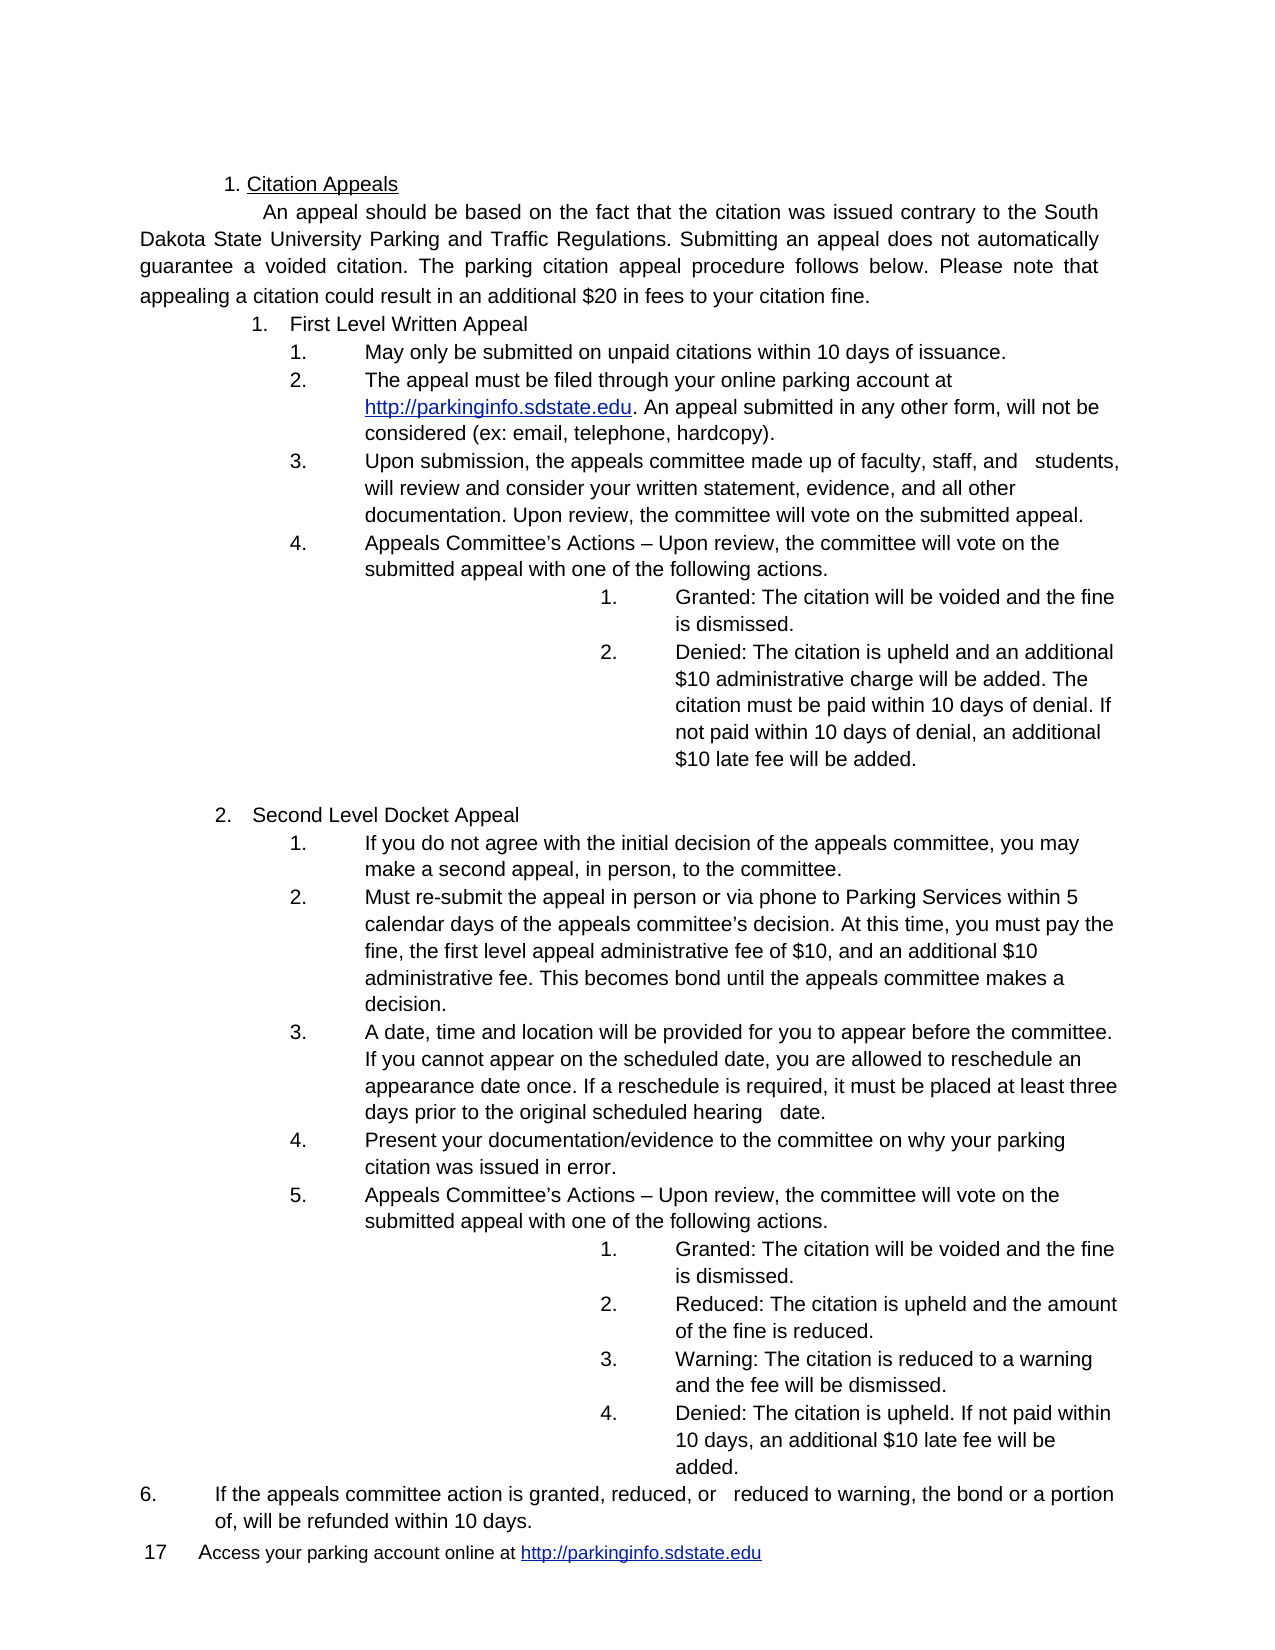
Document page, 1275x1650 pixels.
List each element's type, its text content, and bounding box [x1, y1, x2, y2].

list First Level Written Appeal [251, 312, 1123, 336]
list If you do not agree with the initial decision of the appeals committee, you may make a second appeal, in person, to the committee. [289, 830, 1123, 881]
list The appeal must be filed through your online parking account at http://parkinginfo.sdstate.edu. An appeal submitted in any other form, will not be considered (ex: email, telephone, hardcopy). [289, 368, 1123, 445]
list Granted: The citation will be voided and the fine is dismissed. [600, 1237, 1123, 1288]
list Warning: The citation is reduced to a warning and the fee will be dismissed. [600, 1346, 1123, 1397]
list Granted: The citation will be voided and the fine is dismissed. [600, 585, 1123, 636]
list Denied: The citation is upheld and an additional $10 administrative charge will be added. The citation must be paid within 10 days of denial. If not paid within 10 days of denial, an additional $10 late fee will be added. [600, 639, 1123, 771]
list If the appeals committee action is granted, reduced, or reduced to warning, the bond or a portion of, will be refunded within 10 days. [139, 1482, 1123, 1533]
list Present your documentation/evidence to the committee on why your parking citation was issued in error. [289, 1128, 1123, 1179]
list Denied: The citation is upheld. If not paid within 10 days, an additional $10 late fee will be added. [600, 1401, 1123, 1478]
list Appeals Committee’s Actions – Upon review, the committee will vote on the submitted appeal with one of the following actions. [289, 530, 1123, 581]
list Must re-submit the appeal in person or via phone to Parking Services within 5 calendar days of the appeals committee’s decision. At this time, you must pay the fine, the first level appeal administrative fee of $10, and an additional $10 administrative fee. This becomes bond until the appeals committee makes a decision. [289, 885, 1123, 1016]
list A date, time and location will be provided for you to appear before the committee. If you cannot appear on the scheduled date, you are allowed to reschedule an appearance date once. If a reschedule is required, it must be placed at least three days prior to the original scheduled hearing date. [289, 1020, 1123, 1124]
list Upon submission, the appeals committee made up of faculty, staff, and students, will review and consider your written statement, evidence, and all other documentation. Upon review, the committee will vote on the submitted appeal. [289, 449, 1123, 527]
list Reduced: The citation is upheld and the amount of the fine is reduced. [600, 1292, 1123, 1342]
list Second Level Docket Appeal [214, 803, 1123, 827]
text 1. Citation Appeals [223, 172, 1124, 196]
list May only be submitted on unpaid citations within 10 days of issuance. [289, 340, 1123, 364]
list Appeals Committee’s Actions – Upon review, the committee will vote on the submitted appeal with one of the following actions. [289, 1183, 1123, 1233]
text An appeal should be based on the fact that the citation was issued contrary to the South Dakota State University Parking and Traffic Regulations. Submitting an appeal does not automatically guarantee a voided citation. The parking citation appeal procedure follows below. Please note that appealing a citation could result in an additional $20 in fees to your citation fine. [139, 200, 1100, 308]
